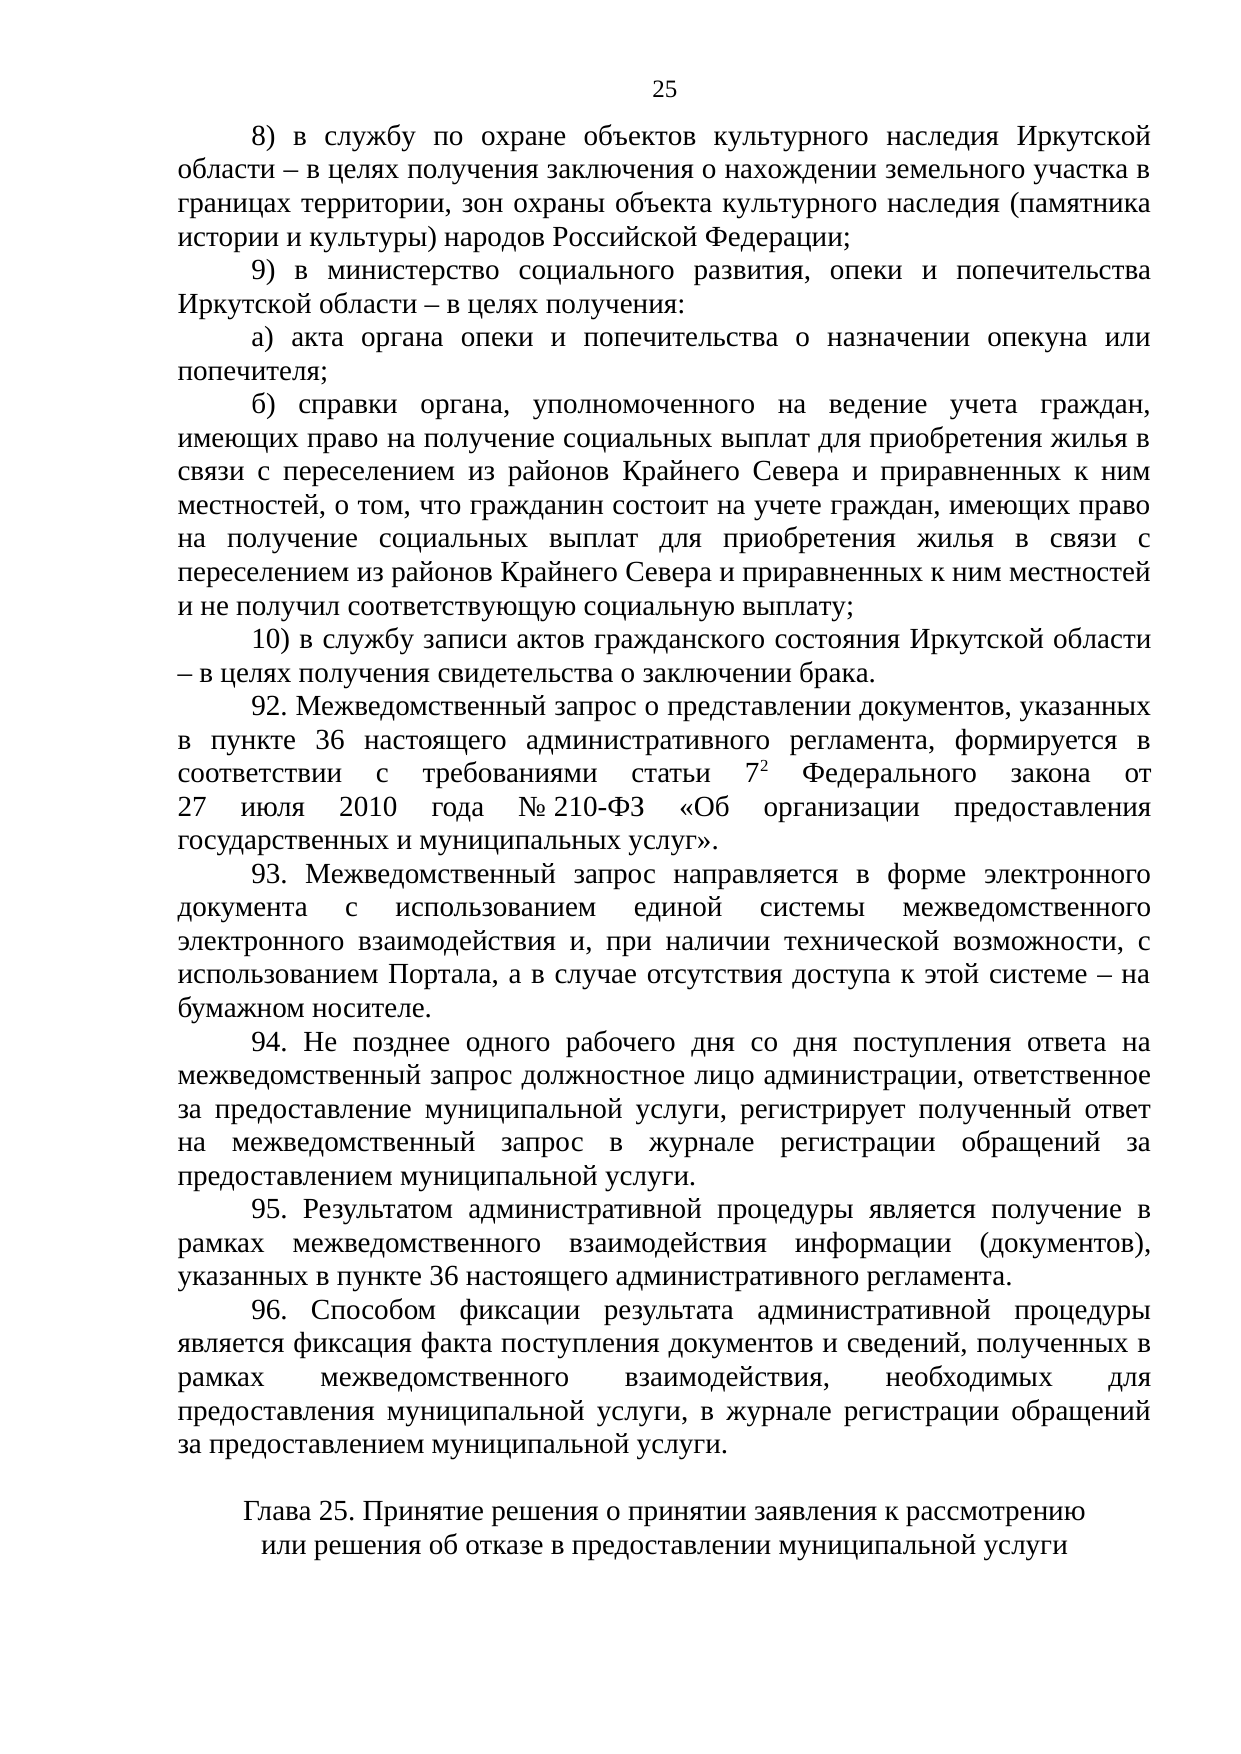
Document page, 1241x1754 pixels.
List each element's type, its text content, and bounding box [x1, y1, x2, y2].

text 9) в министерство социального развития, опеки и попечительства Иркутской области – в целях получения: [177, 252, 1152, 319]
text 94. Не позднее одного рабочего дня со дня поступления ответа на межведомственный запрос должностное лицо администрации, ответственное за предоставление муниципальной услуги, регистрирует полученный ответ на межведомственный запрос в журнале регистрации обращений за предоставлением муниципальной услуги. [177, 1024, 1152, 1191]
text 92. Межведомственный запрос о представлении документов, указанных в пункте 36 настоящего административного регламента, формируется в соответствии с требованиями статьи 72 Федерального закона от 27 июля 2010 года № 210-ФЗ «Об организации предоставления государственных и муниципальных услуг». [177, 688, 1152, 856]
text 93. Межведомственный запрос направляется в форме электронного документа с использованием единой системы межведомственного электронного взаимодействия и, при наличии технической возможности, с использованием Портала, а в случае отсутствия доступа к этой системе – на бумажном носителе. [177, 856, 1152, 1024]
text а) акта органа опеки и попечительства о назначении опекуна или попечителя; [177, 319, 1152, 386]
text 96. Способом фиксации результата административной процедуры является фиксация факта поступления документов и сведений, полученных в рамках межведомственного взаимодействия, необходимых для предоставления муниципальной услуги, в журнале регистрации обращений за предоставлением муниципальной услуги. [177, 1292, 1152, 1460]
text Глава 25. Принятие решения о принятии заявления к рассмотрению или решения об отказе в предоставлении муниципальной услуги [177, 1493, 1152, 1560]
text б) справки органа, уполномоченного на ведение учета граждан, имеющих право на получение социальных выплат для приобретения жилья в связи с переселением из районов Крайнего Севера и приравненных к ним местностей, о том, что гражданин состоит на учете граждан, имеющих право на получение социальных выплат для приобретения жилья в связи с переселением из районов Крайнего Севера и приравненных к ним местностей и не получил соответствующую социальную выплату; [177, 386, 1152, 621]
text 8) в службу по охране объектов культурного наследия Иркутской области – в целях получения заключения о нахождении земельного участка в границах территории, зон охраны объекта культурного наследия (памятника истории и культуры) народов Российской Федерации; [177, 118, 1152, 252]
text 95. Результатом административной процедуры является получение в рамках межведомственного взаимодействия информации (документов), указанных в пункте 36 настоящего административного регламента. [177, 1191, 1152, 1292]
text 10) в службу записи актов гражданского состояния Иркутской области – в целях получения свидетельства о заключении брака. [177, 621, 1152, 688]
